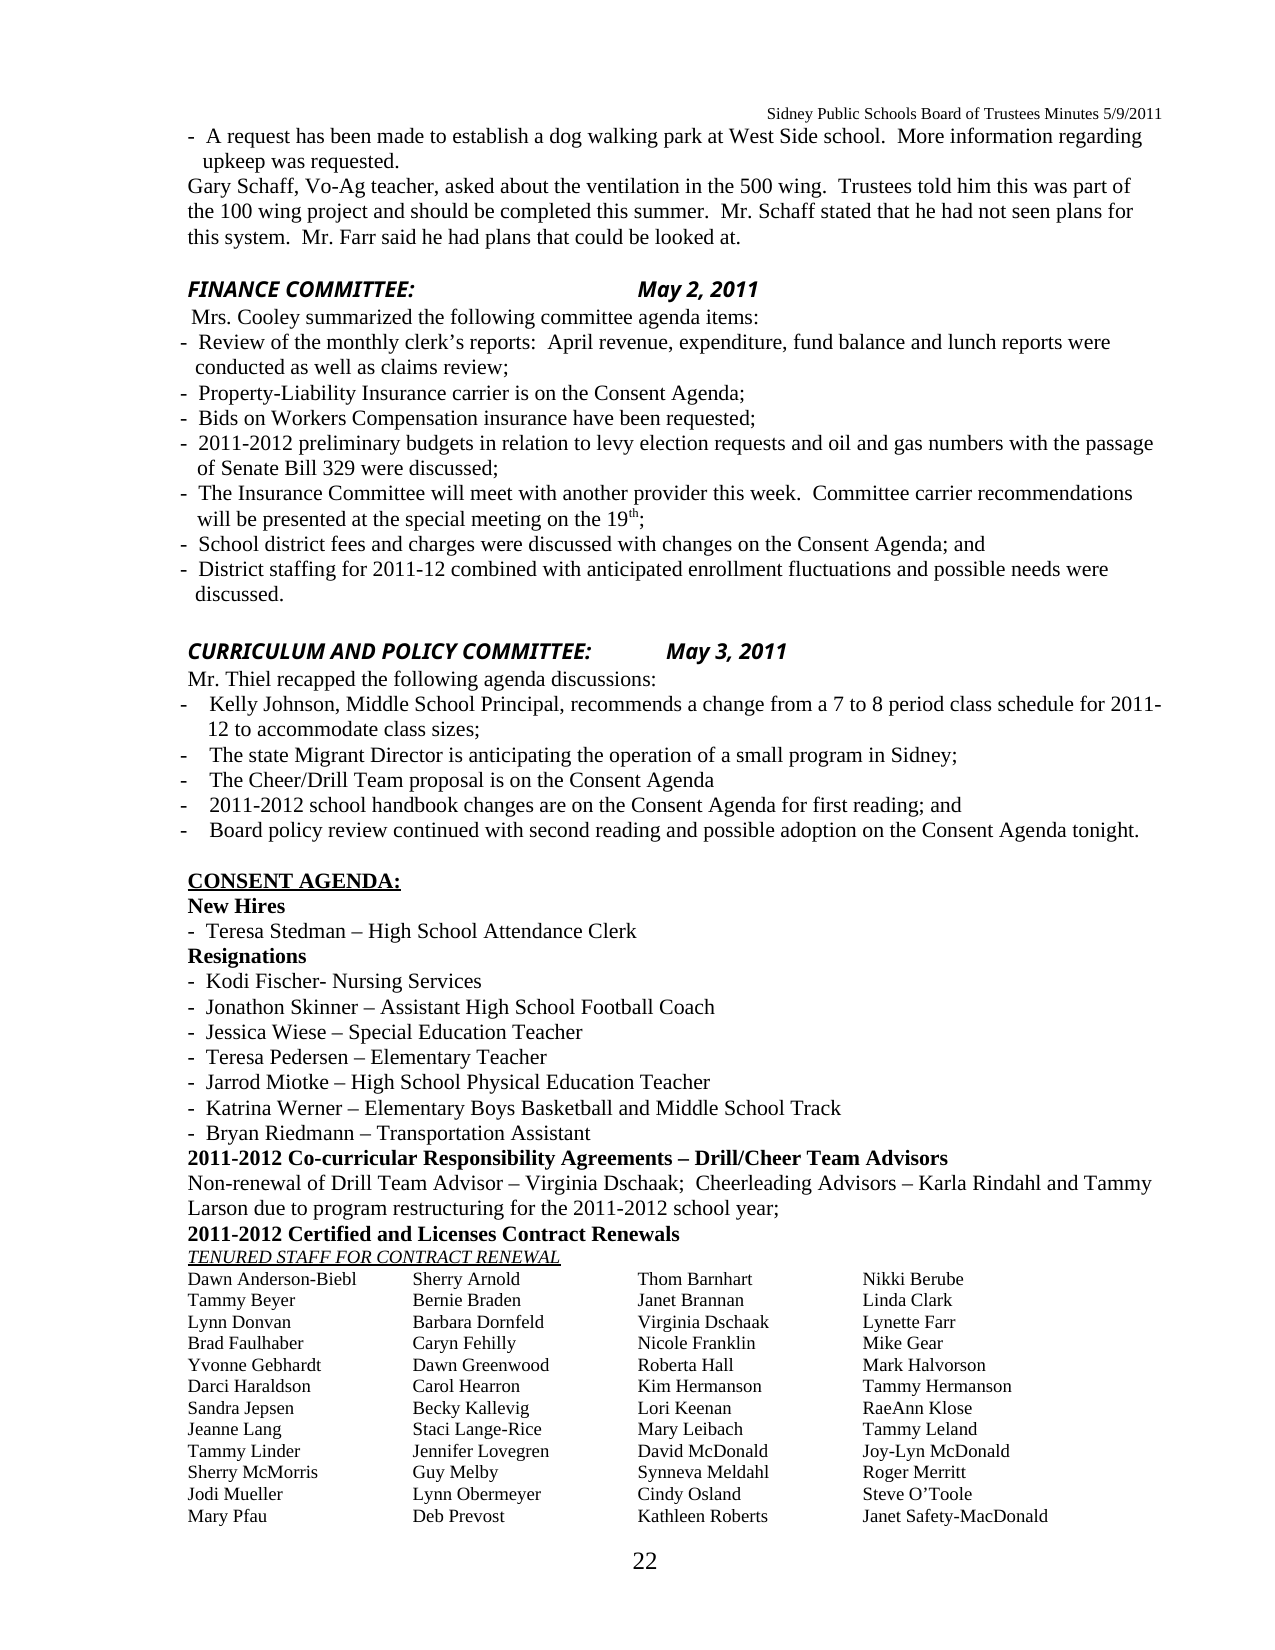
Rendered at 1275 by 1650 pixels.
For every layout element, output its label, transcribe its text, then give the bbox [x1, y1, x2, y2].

text - Jessica Wiese – Special Education Teacher [187, 1019, 1162, 1044]
text - Property-Liability Insurance carrier is on the Consent Agenda; [180, 379, 1162, 405]
text 2011-2012 Certified and Licenses Contract Renewals [187, 1221, 1162, 1246]
text - 2011-2012 preliminary budgets in relation to levy election requests and oil and gas numbers with the passage of Senate Bill 329 were discussed; [180, 430, 1162, 480]
text CURRICULUM AND POLICY COMMITTEE: May 3, 2011 [187, 636, 1162, 666]
text CONSENT AGENDA: [187, 868, 1162, 893]
text Tammy Linder Jennifer Lovegren David McDonald Joy-Lyn McDonald [187, 1440, 1162, 1461]
text FINANCE COMMITTEE: May 2, 2011 [187, 274, 1162, 304]
text - A request has been made to establish a dog walking park at West Side school. More information regarding upkeep was requested. [187, 123, 1162, 173]
text Dawn Anderson-Biebl Sherry Arnold Thom Barnhart Nikki Berube [187, 1267, 1162, 1289]
text - Board policy review continued with second reading and possible adoption on the Consent Agenda tonight. [180, 817, 1162, 842]
text TENURED STAFF FOR CONTRACT RENEWAL [187, 1246, 1162, 1267]
text Resignations [187, 943, 1162, 968]
text - Jarrod Miotke – High School Physical Education Teacher [187, 1069, 1162, 1094]
text - Kodi Fischer- Nursing Services [187, 968, 1162, 994]
text Sherry McMorris Guy Melby Synneva Meldahl Roger Merritt [187, 1461, 1162, 1483]
text Tammy Beyer Bernie Braden Janet Brannan Linda Clark [187, 1289, 1162, 1311]
text - The state Migrant Director is anticipating the operation of a small program in Sidney; [180, 742, 1162, 767]
text - School district fees and charges were discussed with changes on the Consent Agenda; and [180, 531, 1162, 556]
text - 2011-2012 school handbook changes are on the Consent Agenda for first reading; and [180, 792, 1162, 817]
text - Teresa Stedman – High School Attendance Clerk [187, 918, 1162, 943]
text - Bryan Riedmann – Transportation Assistant [187, 1120, 1162, 1145]
text New Hires [187, 893, 1162, 918]
text Darci Haraldson Carol Hearron Kim Hermanson Tammy Hermanson [187, 1375, 1162, 1397]
text Jeanne Lang Staci Lange-Rice Mary Leibach Tammy Leland [187, 1418, 1162, 1440]
text Yvonne Gebhardt Dawn Greenwood Roberta Hall Mark Halvorson [187, 1354, 1162, 1375]
text - Jonathon Skinner – Assistant High School Football Coach [187, 994, 1162, 1019]
text Brad Faulhaber Caryn Fehilly Nicole Franklin Mike Gear [187, 1332, 1162, 1354]
text Mrs. Cooley summarized the following committee agenda items: [180, 304, 1162, 329]
text - Bids on Workers Compensation insurance have been requested; [180, 405, 1162, 430]
text - The Cheer/Drill Team proposal is on the Consent Agenda [180, 767, 1162, 792]
text - Teresa Pedersen – Elementary Teacher [187, 1044, 1162, 1069]
text Mary Pfau Deb Prevost Kathleen Roberts Janet Safety-MacDonald [187, 1504, 1162, 1526]
text Jodi Mueller Lynn Obermeyer Cindy Osland Steve O’Toole [187, 1483, 1162, 1504]
text - Katrina Werner – Elementary Boys Basketball and Middle School Track [187, 1094, 1162, 1120]
text Mr. Thiel recapped the following agenda discussions: [187, 666, 1162, 691]
text Gary Schaff, Vo-Ag teacher, asked about the ventilation in the 500 wing. Trustees told him this was part of the 100 wing project and should be completed this summer. Mr. Schaff stated that he had not seen plans for this system. Mr. Farr said he had plans that could be looked at. [187, 173, 1162, 249]
text Non-renewal of Drill Team Advisor – Virginia Dschaak; Cheerleading Advisors – Karla Rindahl and Tammy Larson due to program restructuring for the 2011-2012 school year; [187, 1170, 1162, 1221]
text - District staffing for 2011-12 combined with anticipated enrollment fluctuations and possible needs were discussed. [180, 556, 1162, 606]
text Lynn Donvan Barbara Dornfeld Virginia Dschaak Lynette Farr [187, 1311, 1162, 1332]
text - The Insurance Committee will meet with another provider this week. Committee carrier recommendations will be presented at the special meeting on the 19th; [180, 480, 1162, 531]
text - Review of the monthly clerk’s reports: April revenue, expenditure, fund balance and lunch reports were conducted as well as claims review; [180, 329, 1162, 379]
text 2011-2012 Co-curricular Responsibility Agreements – Drill/Cheer Team Advisors [187, 1145, 1162, 1170]
text - Kelly Johnson, Middle School Principal, recommends a change from a 7 to 8 period class schedule for 2011-12 to accommodate class sizes; [180, 691, 1162, 742]
text Sandra Jepsen Becky Kallevig Lori Keenan RaeAnn Klose [187, 1397, 1162, 1418]
